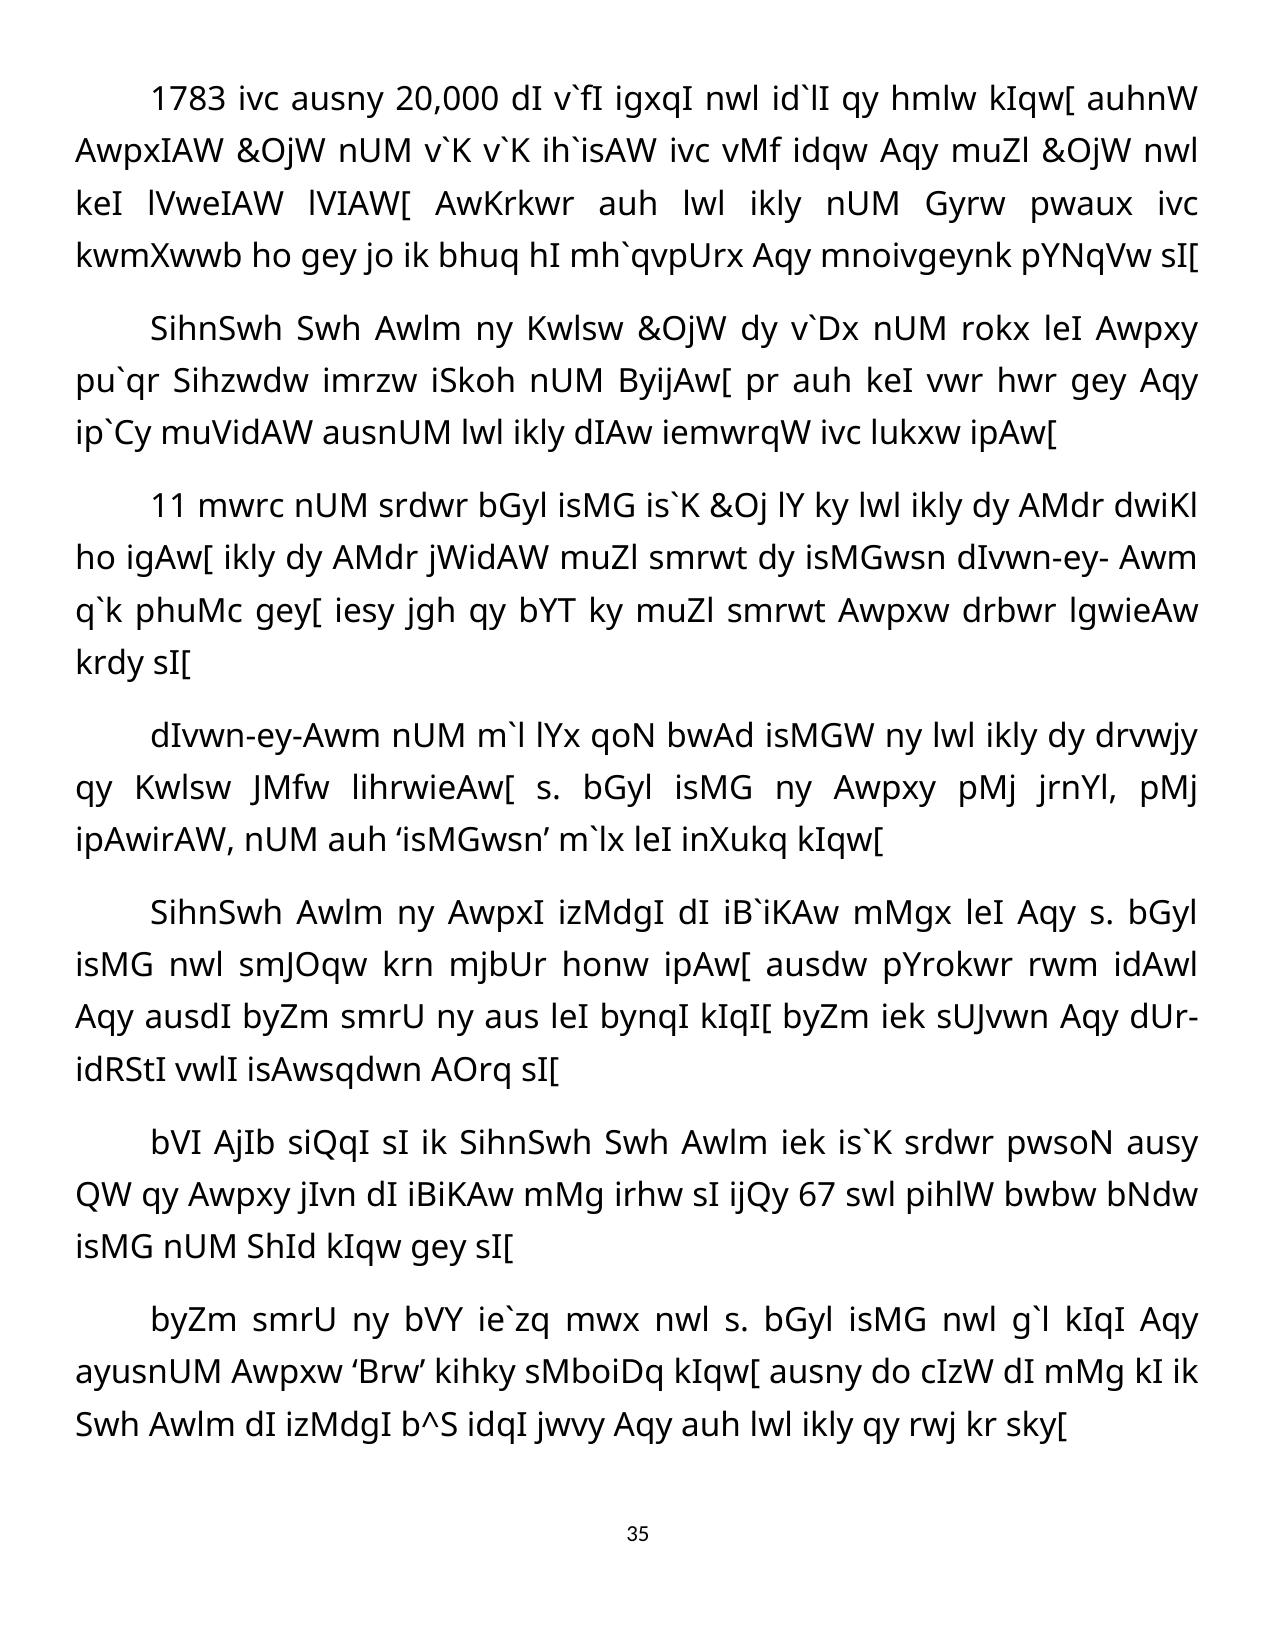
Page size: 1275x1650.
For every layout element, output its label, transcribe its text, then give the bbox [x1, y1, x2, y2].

text bVI AjIb siQqI sI ik SihnSwh Swh Awlm iek is`K srdwr pwsoN ausy QW qy Awpxy jIvn dI iBiKAw mMg irhw sI ijQy 67 swl pihlW bwbw bNdw isMG nUM ShId kIqw gey sI[ [75, 1118, 1200, 1268]
text SihnSwh Awlm ny AwpxI izMdgI dI iB`iKAw mMgx leI Aqy s. bGyl isMG nwl smJOqw krn mjbUr honw ipAw[ ausdw pYrokwr rwm idAwl Aqy ausdI byZm smrU ny aus leI bynqI kIqI[ byZm iek sUJvwn Aqy dUr-idRStI vwlI isAwsqdwn AOrq sI[ [75, 889, 1200, 1091]
text dIvwn-ey-Awm nUM m`l lYx qoN bwAd isMGW ny lwl ikly dy drvwjy qy Kwlsw JMfw lihrwieAw[ s. bGyl isMG ny Awpxy pMj jrnYl, pMj ipAwirAW, nUM auh ‘isMGwsn’ m`lx leI inXukq kIqw[ [75, 712, 1200, 861]
text 11 mwrc nUM srdwr bGyl isMG is`K &Oj lY ky lwl ikly dy AMdr dwiKl ho igAw[ ikly dy AMdr jWidAW muZl smrwt dy isMGwsn dIvwn-ey- Awm q`k phuMc gey[ iesy jgh qy bYT ky muZl smrwt Awpxw drbwr lgwieAw krdy sI[ [75, 482, 1200, 684]
text 1783 ivc ausny 20,000 dI v`fI igxqI nwl id`lI qy hmlw kIqw[ auhnW AwpxIAW &OjW nUM v`K v`K ih`isAW ivc vMf idqw Aqy muZl &OjW nwl keI lVweIAW lVIAW[ AwKrkwr auh lwl ikly nUM Gyrw pwaux ivc kwmXwwb ho gey jo ik bhuq hI mh`qvpUrx Aqy mnoivgeynk pYNqVw sI[ [75, 75, 1200, 277]
text byZm smrU ny bVY ie`zq mwx nwl s. bGyl isMG nwl g`l kIqI Aqy ayusnUM Awpxw ‘Brw’ kihky sMboiDq kIqw[ ausny do cIzW dI mMg kI ik Swh Awlm dI izMdgI b^S idqI jwvy Aqy auh lwl ikly qy rwj kr sky[ [75, 1296, 1200, 1446]
text SihnSwh Swh Awlm ny Kwlsw &OjW dy v`Dx nUM rokx leI Awpxy pu`qr Sihzwdw imrzw iSkoh nUM ByijAw[ pr auh keI vwr hwr gey Aqy ip`Cy muVidAW ausnUM lwl ikly dIAw iemwrqW ivc lukxw ipAw[ [75, 304, 1200, 454]
